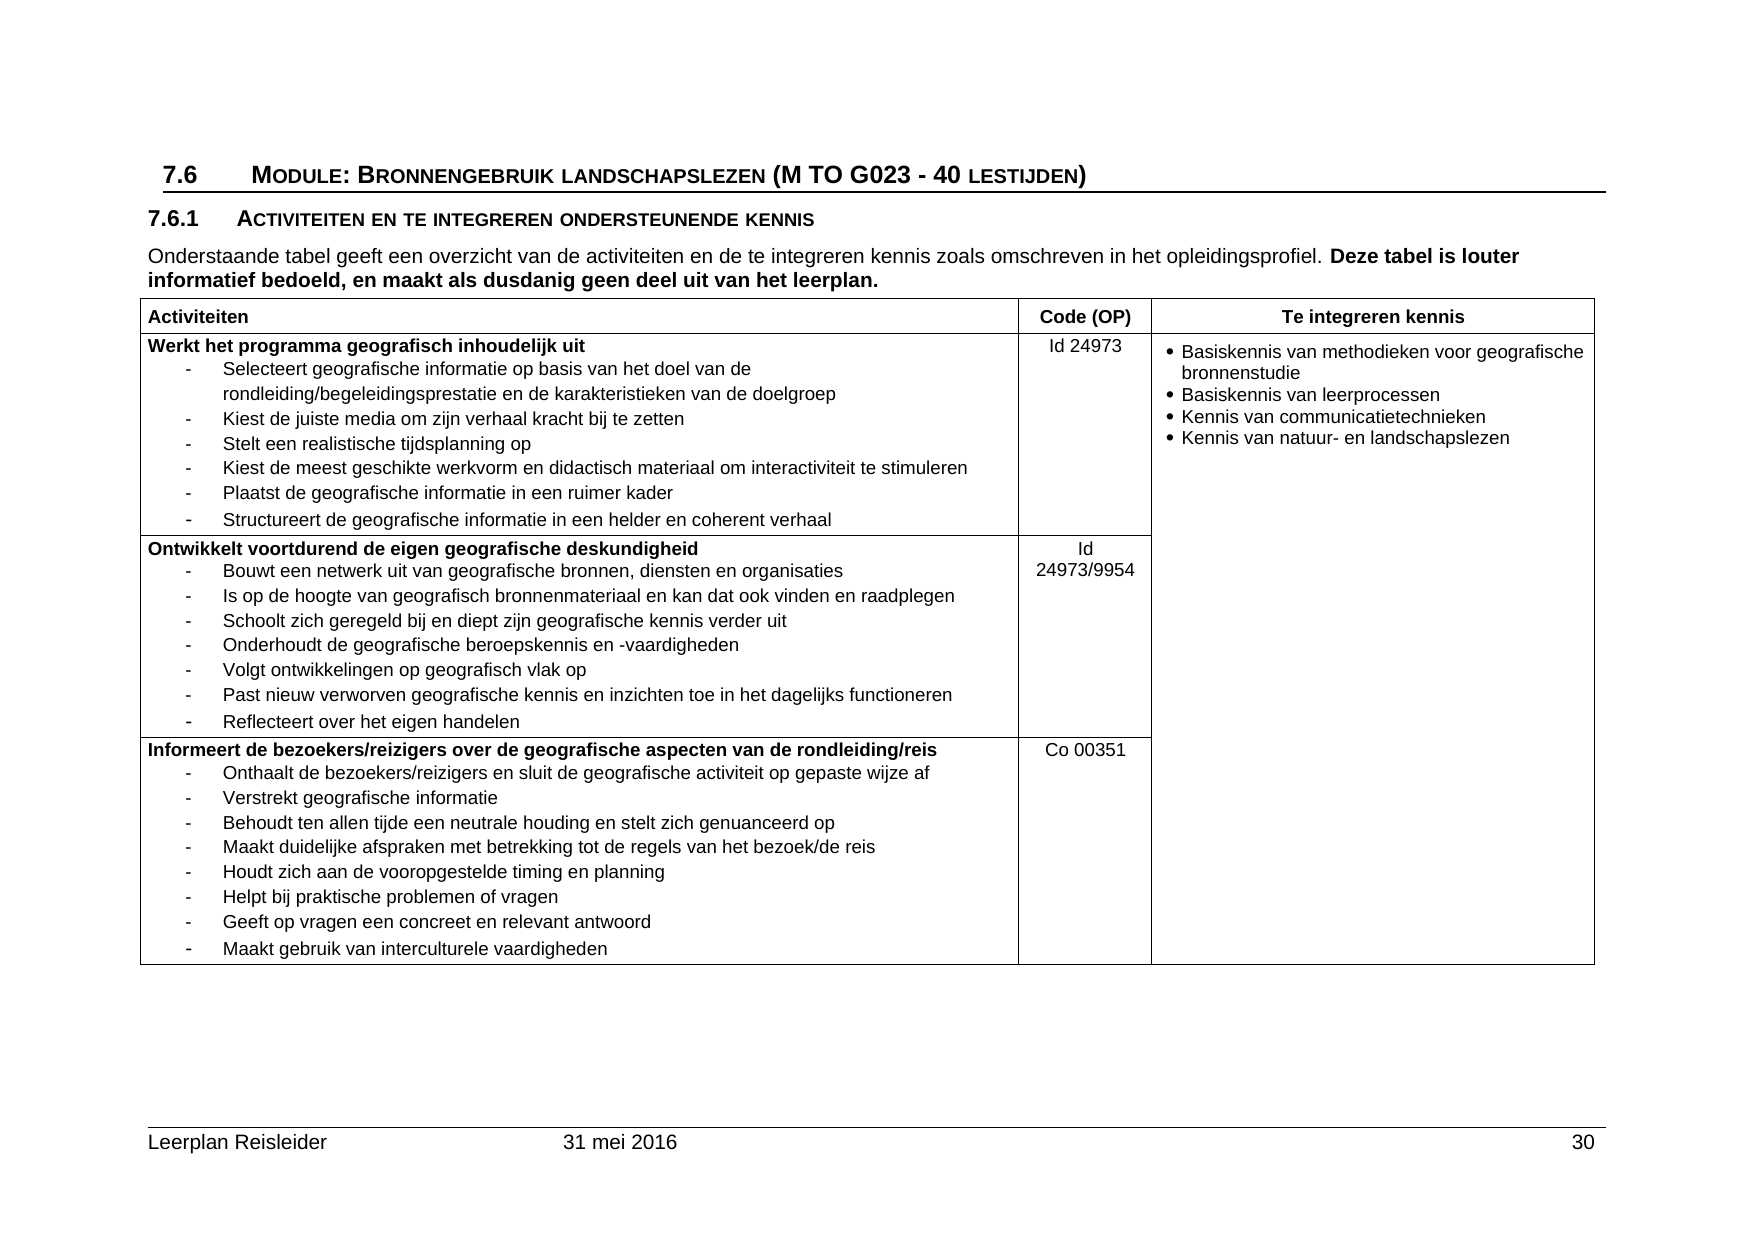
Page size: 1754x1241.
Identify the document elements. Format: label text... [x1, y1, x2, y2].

table_cell Ontwikkelt voortdurend de eigen geografische deskundigheid Bouwt een netwerk uit van geografische bronnen, diensten en organisaties Is op de hoogte van geografisch bronnenmateriaal en kan dat ook vinden en raadplegen Schoolt zich geregeld bij en diept zijn geografische kennis verder uit Onderhoudt de geografische beroepskennis en -vaardigheden Volgt ontwikkelingen op geografisch vlak op Past nieuw verworven geografische kennis en inzichten toe in het dagelijks functioneren Reflecteert over het eigen handelen [141, 536, 1018, 737]
table_cell Co 00351 [1019, 738, 1151, 964]
table_header Te integreren kennis [1152, 299, 1594, 333]
table_cell Basiskennis van methodieken voor geografische bronnenstudie Basiskennis van leerprocessen Kennis van communicatietechnieken Kennis van natuur- en landschapslezen [1152, 334, 1594, 964]
table_header Activiteiten [141, 299, 1018, 333]
table_header Code (OP) [1019, 299, 1151, 333]
subtitle Activiteiten en te integreren ondersteunende kennis [148, 205, 1606, 231]
subtitle Module: Bronnengebruik landschapslezen (M TO G023 - 40 lestijden) [162, 160, 1606, 193]
table_cell Werkt het programma geografisch inhoudelijk uit Selecteert geografische informatie op basis van het doel van de rondleiding/begeleidingsprestatie en de karakteristieken van de doelgroep Kiest de juiste media om zijn verhaal kracht bij te zetten Stelt een realistische tijdsplanning op Kiest de meest geschikte werkvorm en didactisch materiaal om interactiviteit te stimuleren Plaatst de geografische informatie in een ruimer kader Structureert de geografische informatie in een helder en coherent verhaal [141, 334, 1018, 535]
table_cell Informeert de bezoekers/reizigers over de geografische aspecten van de rondleiding/reis Onthaalt de bezoekers/reizigers en sluit de geografische activiteit op gepaste wijze af Verstrekt geografische informatie Behoudt ten allen tijde een neutrale houding en stelt zich genuanceerd op Maakt duidelijke afspraken met betrekking tot de regels van het bezoek/de reis Houdt zich aan de vooropgestelde timing en planning Helpt bij praktische problemen of vragen Geeft op vragen een concreet en relevant antwoord Maakt gebruik van interculturele vaardigheden [141, 738, 1018, 964]
table_cell Id 24973/9954 [1019, 536, 1151, 737]
table_cell Id 24973 [1019, 334, 1151, 535]
text Onderstaande tabel geeft een overzicht van de activiteiten en de te integreren kennis zoals omschreven in het opleidingsprofiel. Deze tabel is louter informatief bedoeld, en maakt als dusdanig geen deel uit van het leerplan. [148, 244, 1606, 292]
